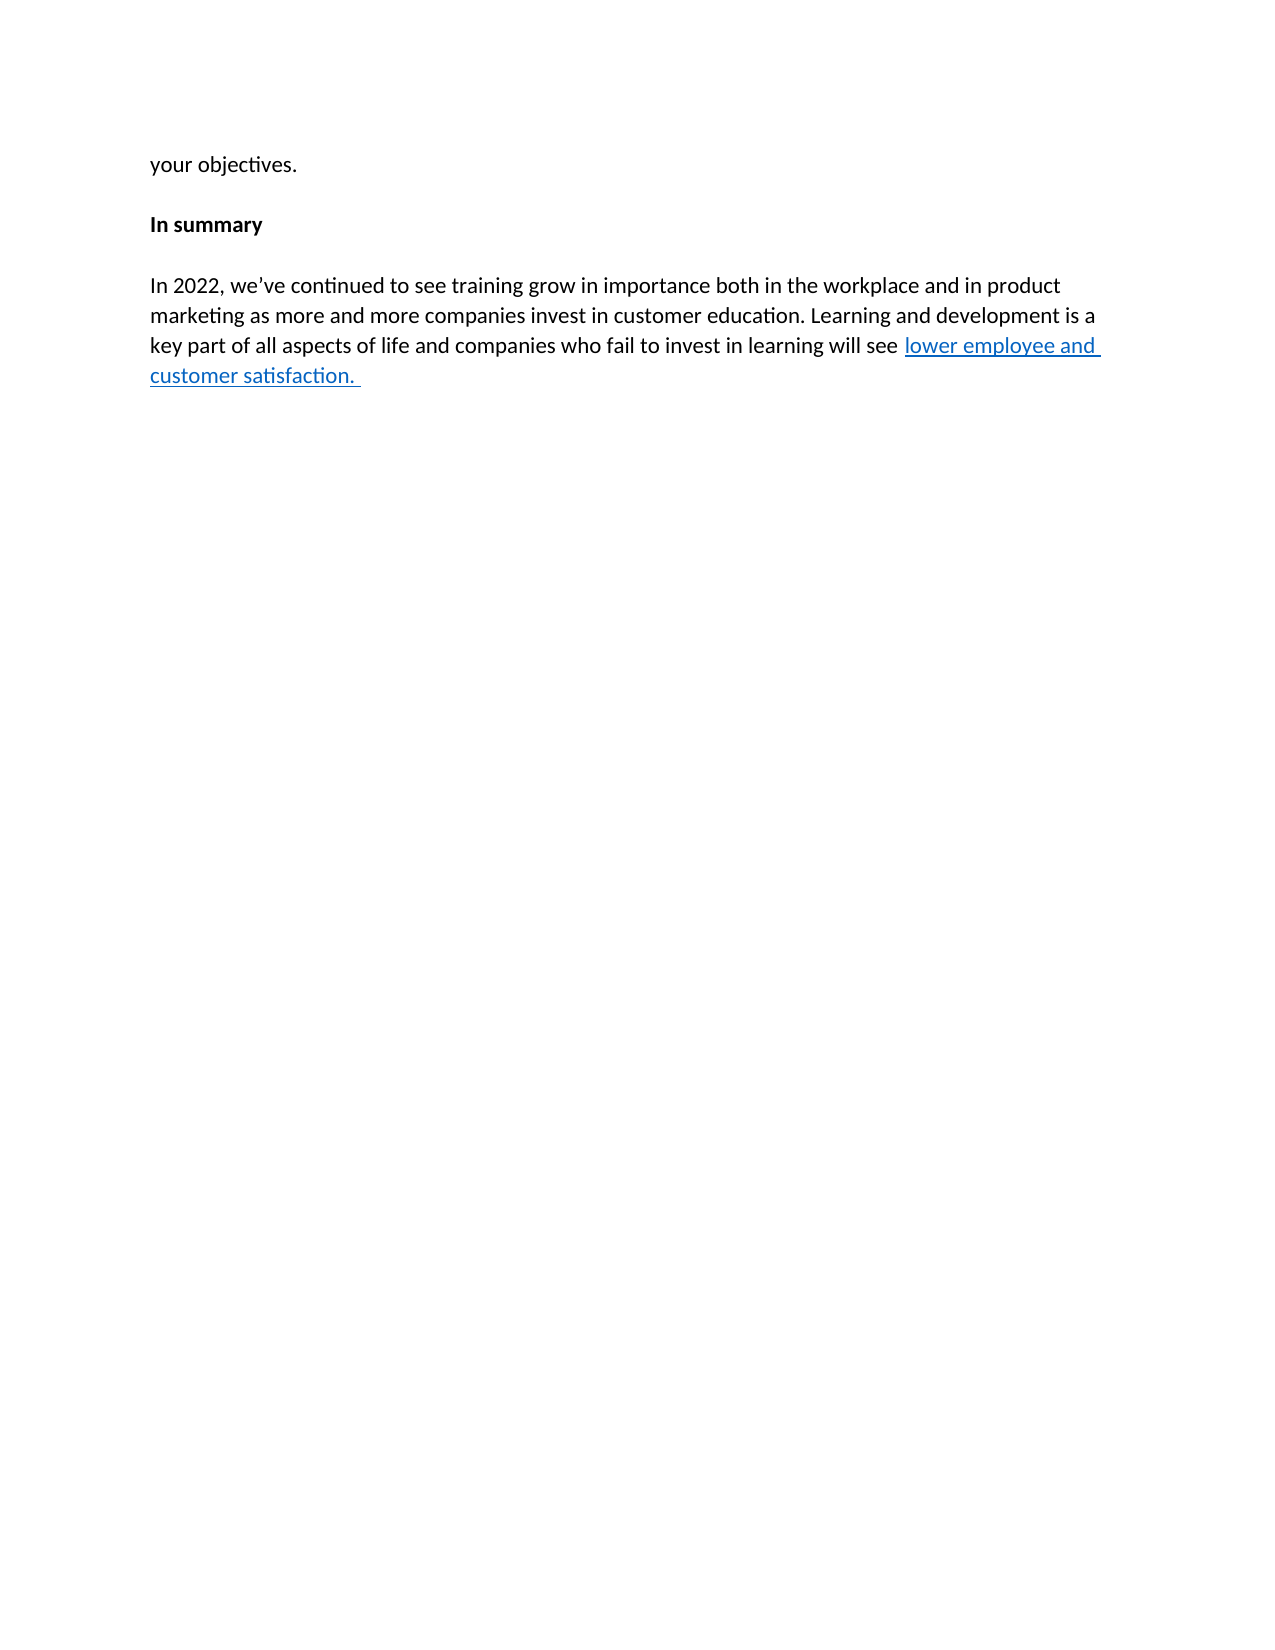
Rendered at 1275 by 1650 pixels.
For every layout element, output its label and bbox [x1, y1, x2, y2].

text [150, 150, 1125, 420]
